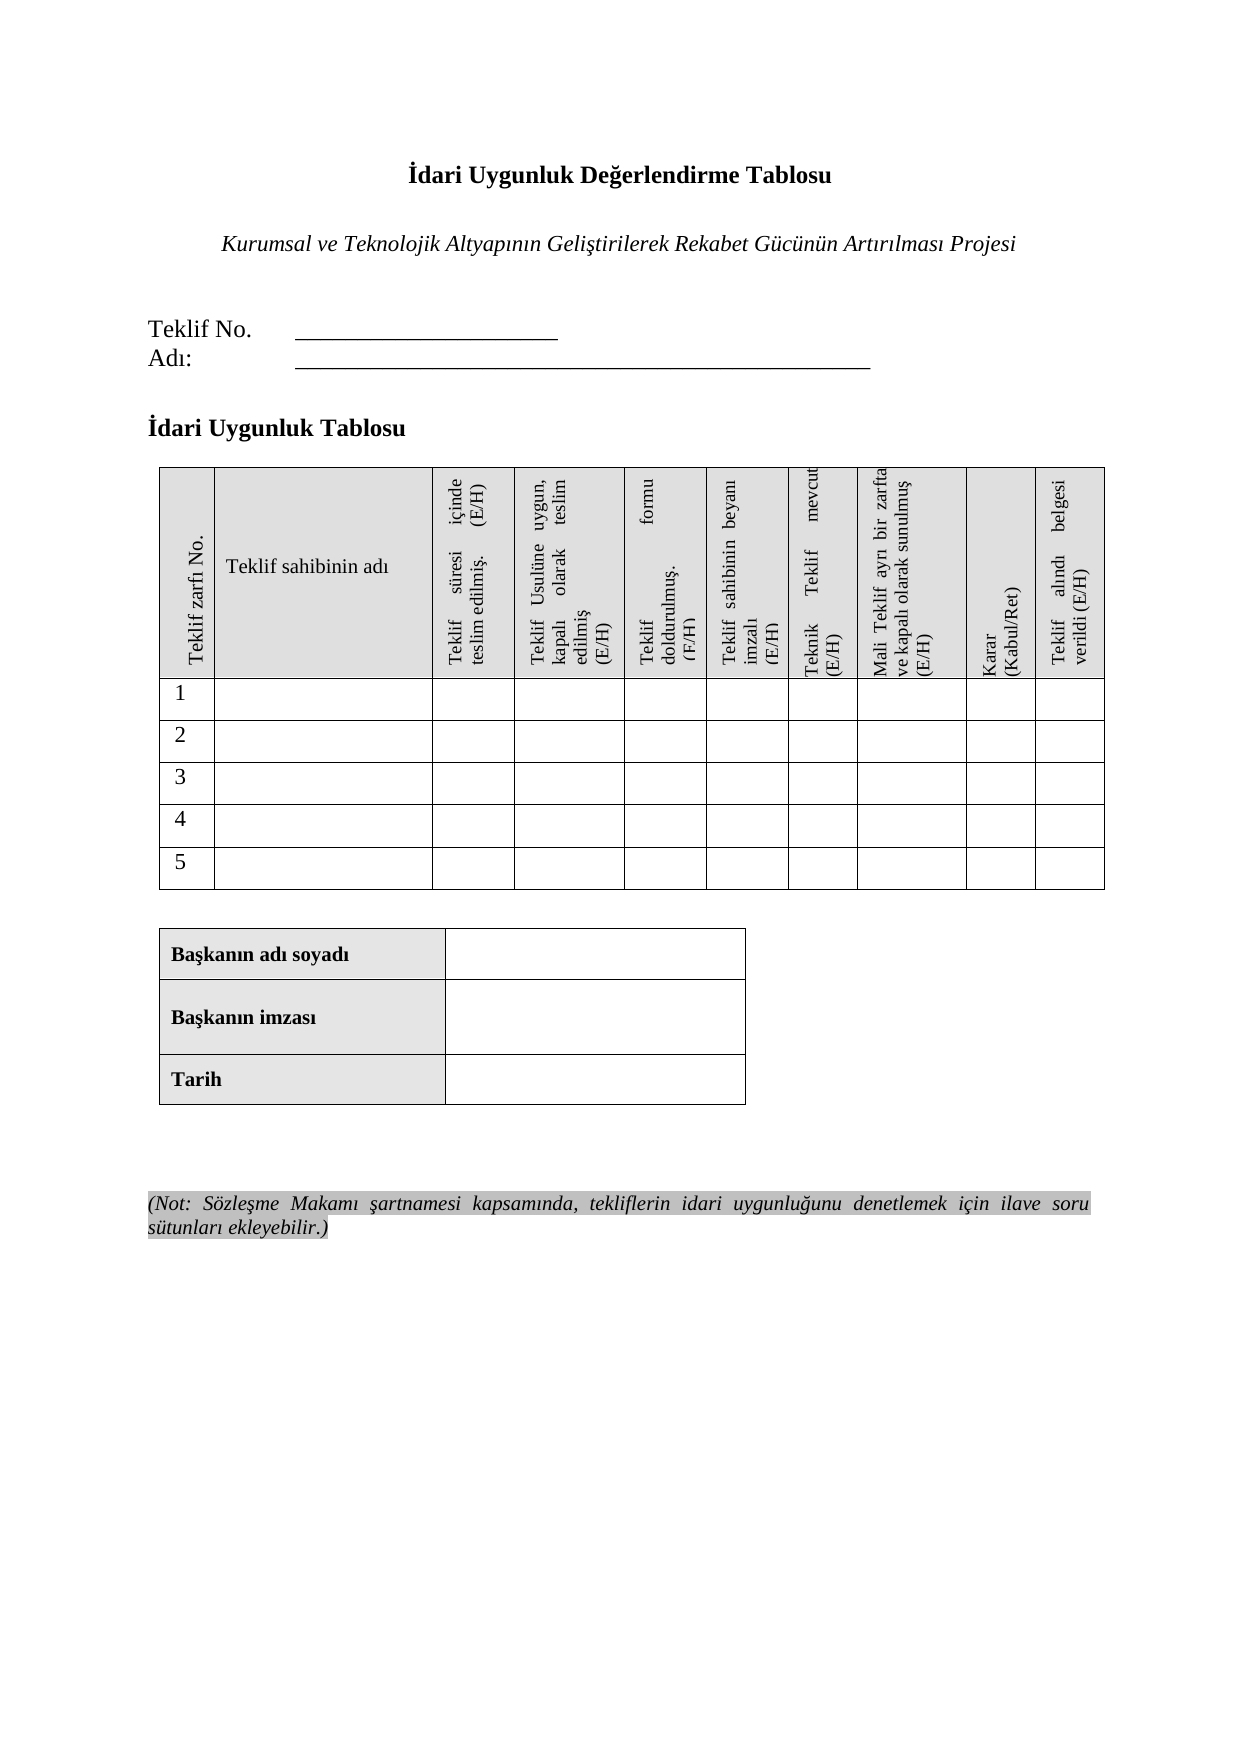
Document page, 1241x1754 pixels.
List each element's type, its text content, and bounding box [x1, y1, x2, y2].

table_cell [1036, 721, 1104, 762]
text Kurumsal ve Teknolojik Altyapının Geliştirilerek Rekabet Gücünün Artırılması Projesi [148, 230, 1092, 257]
table_cell [515, 679, 624, 720]
table_cell [515, 805, 624, 847]
table_cell [433, 848, 514, 889]
table_cell [967, 848, 1035, 889]
table_header Teklif Usulüne uygun, kapalı olarak teslim edilmiş (E/H) [515, 468, 624, 677]
table_cell [433, 763, 514, 804]
table_header Teklif formu doldurulmuş. (E/H) [625, 468, 706, 677]
table_cell [515, 848, 624, 889]
table_cell [215, 805, 432, 847]
table_cell 3 [160, 763, 214, 804]
table_header Mali Teklif ayrı bir zarfta ve kapalı olarak sunulmuş (E/H) [858, 468, 966, 677]
table_cell [1036, 763, 1104, 804]
table_cell [707, 848, 788, 889]
table_cell [215, 763, 432, 804]
table_cell 5 [160, 848, 214, 889]
table_cell [446, 980, 745, 1054]
table_cell 4 [160, 805, 214, 847]
table_cell [707, 763, 788, 804]
table_cell [789, 679, 857, 720]
table_cell [625, 848, 706, 889]
table_cell [707, 721, 788, 762]
table_cell [433, 721, 514, 762]
table_cell 1 [160, 679, 214, 720]
table_cell [858, 721, 966, 762]
table_header Teklif zarfı No. [160, 468, 214, 677]
table_cell [625, 679, 706, 720]
table_cell [789, 805, 857, 847]
table_cell [789, 763, 857, 804]
table_cell [215, 721, 432, 762]
table_header Teklif sahibinin beyanı imzalı (E/H) [707, 468, 788, 677]
table_cell [215, 679, 432, 720]
table_cell [858, 679, 966, 720]
table_header Teklif süresi içinde teslim edilmiş. (E/H) [433, 468, 514, 677]
text İdari Uygunluk Tablosu [148, 413, 1092, 442]
table_cell [215, 848, 432, 889]
table_cell [707, 805, 788, 847]
table_cell [967, 721, 1035, 762]
table_cell [1036, 679, 1104, 720]
table_cell [967, 763, 1035, 804]
table_cell [707, 679, 788, 720]
table_cell Başkanın imzası [160, 980, 445, 1054]
table_header Teknik Teklif mevcut (E/H) [789, 468, 857, 677]
subtitle İdari Uygunluk Değerlendirme Tablosu [148, 160, 1092, 189]
table_cell [625, 805, 706, 847]
text Adı: ______________________________________________ [148, 343, 1092, 372]
table_header Başkanın adı soyadı [160, 929, 445, 978]
table_cell 2 [160, 721, 214, 762]
table_cell [789, 848, 857, 889]
table_cell [858, 848, 966, 889]
table_cell [858, 763, 966, 804]
table_cell [858, 805, 966, 847]
table_cell [446, 1055, 745, 1104]
table_cell [433, 805, 514, 847]
table_cell [1036, 848, 1104, 889]
table_cell [625, 763, 706, 804]
table_cell [967, 679, 1035, 720]
table_cell [967, 805, 1035, 847]
table_header Karar (Kabul/Ret) [967, 468, 1035, 677]
table_cell [789, 721, 857, 762]
table_cell [515, 763, 624, 804]
table_cell [1036, 805, 1104, 847]
table_header Teklif sahibinin adı [215, 468, 432, 677]
text Teklif No. _____________________ [148, 314, 1092, 343]
table_header [446, 929, 745, 978]
table_cell [625, 721, 706, 762]
table_cell Tarih [160, 1055, 445, 1104]
table_cell [515, 721, 624, 762]
text (Not: Sözleşme Makamı şartnamesi kapsamında, tekliflerin idari uygunluğunu denetlemek için ilave soru sütunları ekleyebilir.) [328, 1191, 1092, 1239]
table_header Teklif alındı belgesi verildi (E/H) [1036, 468, 1104, 677]
table_cell [433, 679, 514, 720]
